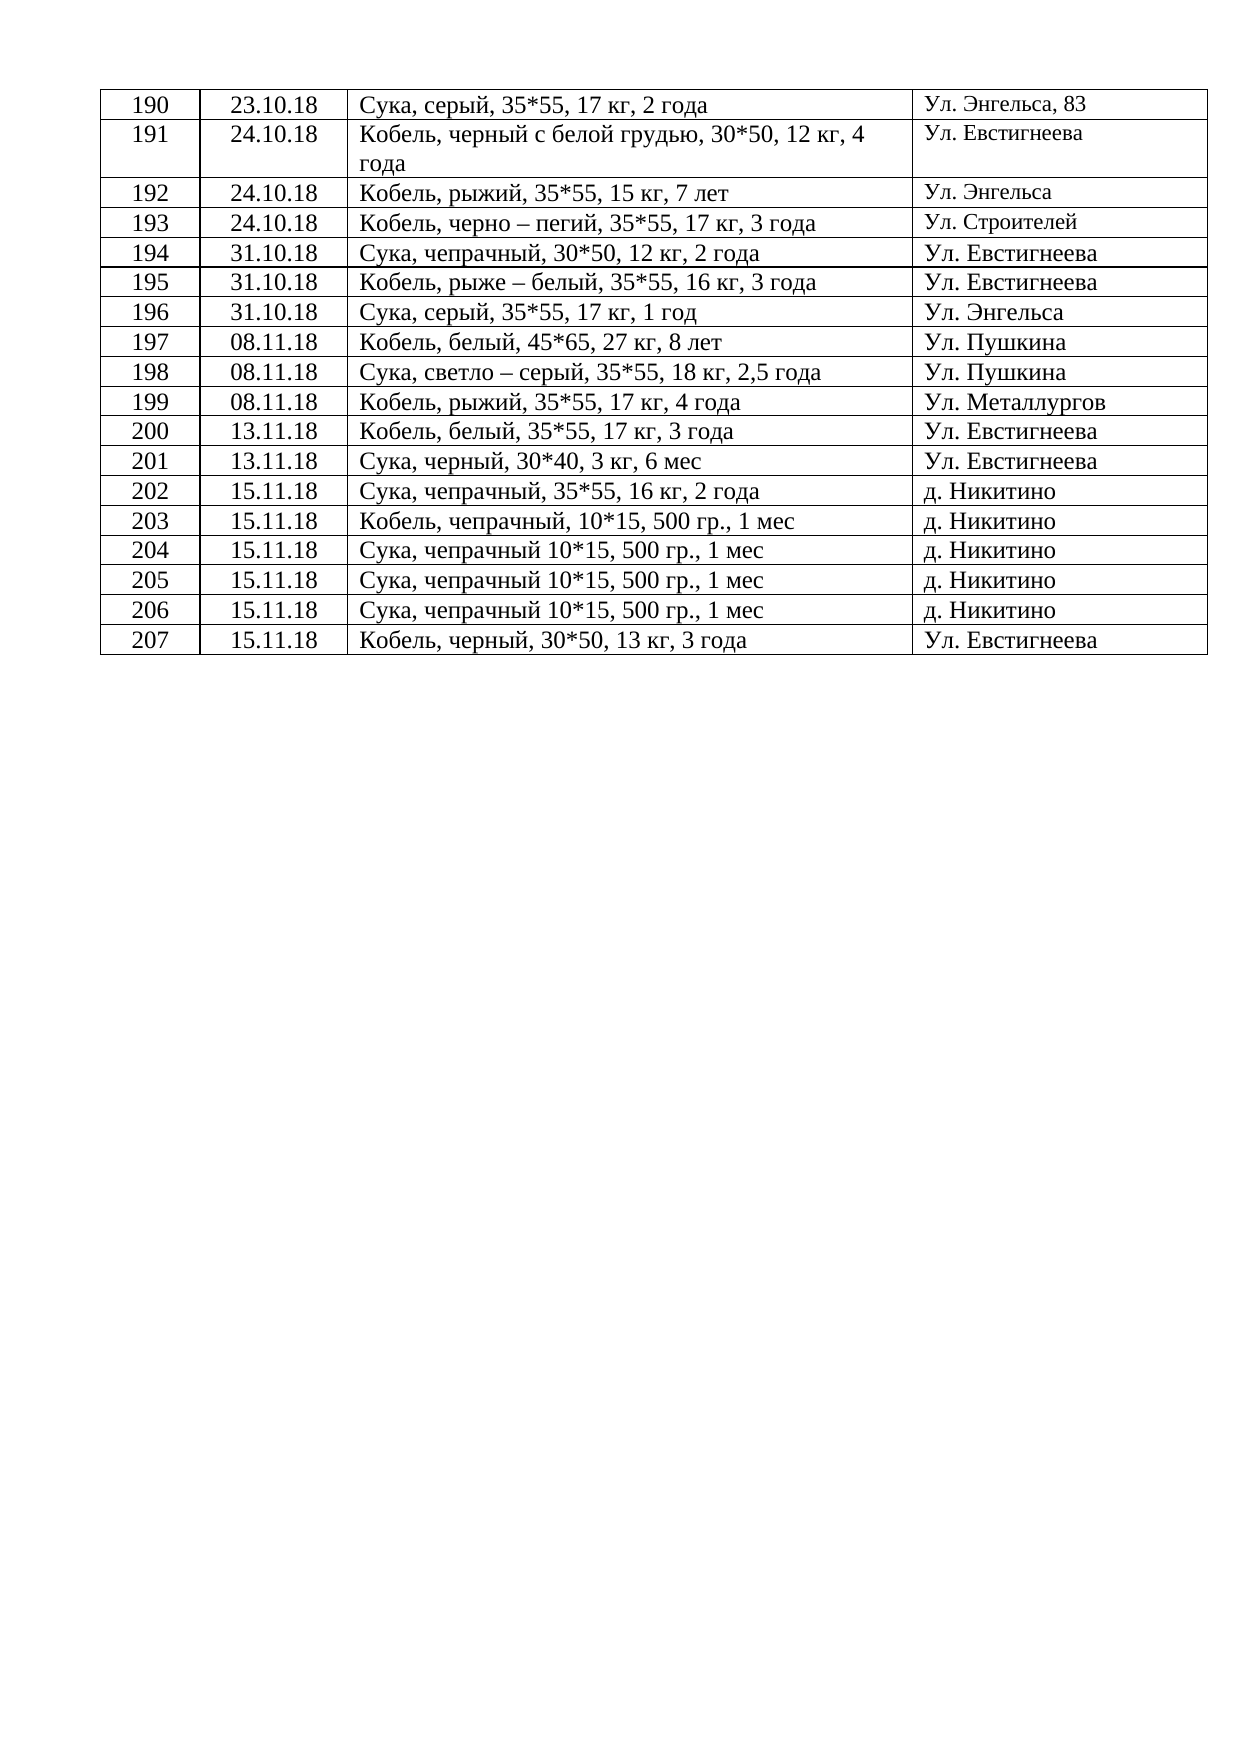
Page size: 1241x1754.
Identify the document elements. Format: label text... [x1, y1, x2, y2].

table_cell Кобель, белый, 45*65, 27 кг, 8 лет [348, 327, 912, 356]
table_cell 13.11.18 [201, 446, 347, 475]
table_cell 24.10.18 [201, 178, 347, 207]
table_cell 31.10.18 [201, 297, 347, 326]
table_cell Ул. Строителей [913, 208, 1207, 237]
table_cell Ул. Евстигнеева [913, 268, 1207, 296]
table_cell 206 [101, 595, 199, 624]
table_cell Ул. Энгельса [913, 297, 1207, 326]
table_cell Сука, серый, 35*55, 17 кг, 2 года [348, 90, 912, 118]
table_cell 190 [101, 90, 199, 118]
table_cell д. Никитино [913, 476, 1207, 505]
table_cell Ул. Металлургов [913, 387, 1207, 415]
table_cell 15.11.18 [201, 625, 347, 654]
table_cell 15.11.18 [201, 536, 347, 564]
table_cell 15.11.18 [201, 565, 347, 594]
table_cell Сука, серый, 35*55, 17 кг, 1 год [348, 297, 912, 326]
table_cell д. Никитино [913, 565, 1207, 594]
table_cell 205 [101, 565, 199, 594]
table_cell 31.10.18 [201, 238, 347, 266]
table_cell 203 [101, 506, 199, 534]
table_cell 08.11.18 [201, 327, 347, 356]
table_cell Сука, светло – серый, 35*55, 18 кг, 2,5 года [348, 357, 912, 386]
table_cell д. Никитино [913, 536, 1207, 564]
table_cell Ул. Евстигнеева [913, 416, 1207, 445]
table_cell Сука, чепрачный 10*15, 500 гр., 1 мес [348, 565, 912, 594]
table_cell 197 [101, 327, 199, 356]
table_cell Сука, черный, 30*40, 3 кг, 6 мес [348, 446, 912, 475]
table_cell 24.10.18 [201, 120, 347, 177]
table_cell 15.11.18 [201, 476, 347, 505]
table_cell 31.10.18 [201, 268, 347, 296]
table_cell 199 [101, 387, 199, 415]
table_cell 24.10.18 [201, 208, 347, 237]
table_cell 201 [101, 446, 199, 475]
table_cell Кобель, рыжий, 35*55, 15 кг, 7 лет [348, 178, 912, 207]
table_cell Ул. Пушкина [913, 327, 1207, 356]
table_cell Кобель, черный с белой грудью, 30*50, 12 кг, 4 года [348, 120, 912, 177]
table_cell 195 [101, 268, 199, 296]
table_cell 194 [101, 238, 199, 266]
table_cell 202 [101, 476, 199, 505]
table_cell 198 [101, 357, 199, 386]
table_cell 13.11.18 [201, 416, 347, 445]
table_cell Сука, чепрачный, 35*55, 16 кг, 2 года [348, 476, 912, 505]
table_cell 196 [101, 297, 199, 326]
table_cell 08.11.18 [201, 387, 347, 415]
table_cell д. Никитино [913, 506, 1207, 534]
table_cell 23.10.18 [201, 90, 347, 118]
table_cell Ул. Евстигнеева [913, 625, 1207, 654]
table_cell 08.11.18 [201, 357, 347, 386]
table_cell Ул. Евстигнеева [913, 120, 1207, 177]
table_cell Ул. Пушкина [913, 357, 1207, 386]
table_cell Ул. Энгельса, 83 [913, 90, 1207, 118]
table_cell Сука, чепрачный 10*15, 500 гр., 1 мес [348, 536, 912, 564]
table_cell Кобель, черный, 30*50, 13 кг, 3 года [348, 625, 912, 654]
table_cell 200 [101, 416, 199, 445]
table_cell 192 [101, 178, 199, 207]
table_cell Кобель, черно – пегий, 35*55, 17 кг, 3 года [348, 208, 912, 237]
table_cell Кобель, чепрачный, 10*15, 500 гр., 1 мес [348, 506, 912, 534]
table_cell д. Никитино [913, 595, 1207, 624]
table_cell Кобель, белый, 35*55, 17 кг, 3 года [348, 416, 912, 445]
table_cell 15.11.18 [201, 595, 347, 624]
table_cell Сука, чепрачный 10*15, 500 гр., 1 мес [348, 595, 912, 624]
table_cell Ул. Евстигнеева [913, 238, 1207, 266]
table_cell Кобель, рыже – белый, 35*55, 16 кг, 3 года [348, 268, 912, 296]
table_cell 207 [101, 625, 199, 654]
table_cell 15.11.18 [201, 506, 347, 534]
table_cell 204 [101, 536, 199, 564]
table_cell 191 [101, 120, 199, 177]
table_cell Кобель, рыжий, 35*55, 17 кг, 4 года [348, 387, 912, 415]
table_cell Ул. Энгельса [913, 178, 1207, 207]
table_cell Ул. Евстигнеева [913, 446, 1207, 475]
table_cell Сука, чепрачный, 30*50, 12 кг, 2 года [348, 238, 912, 266]
table_cell 193 [101, 208, 199, 237]
